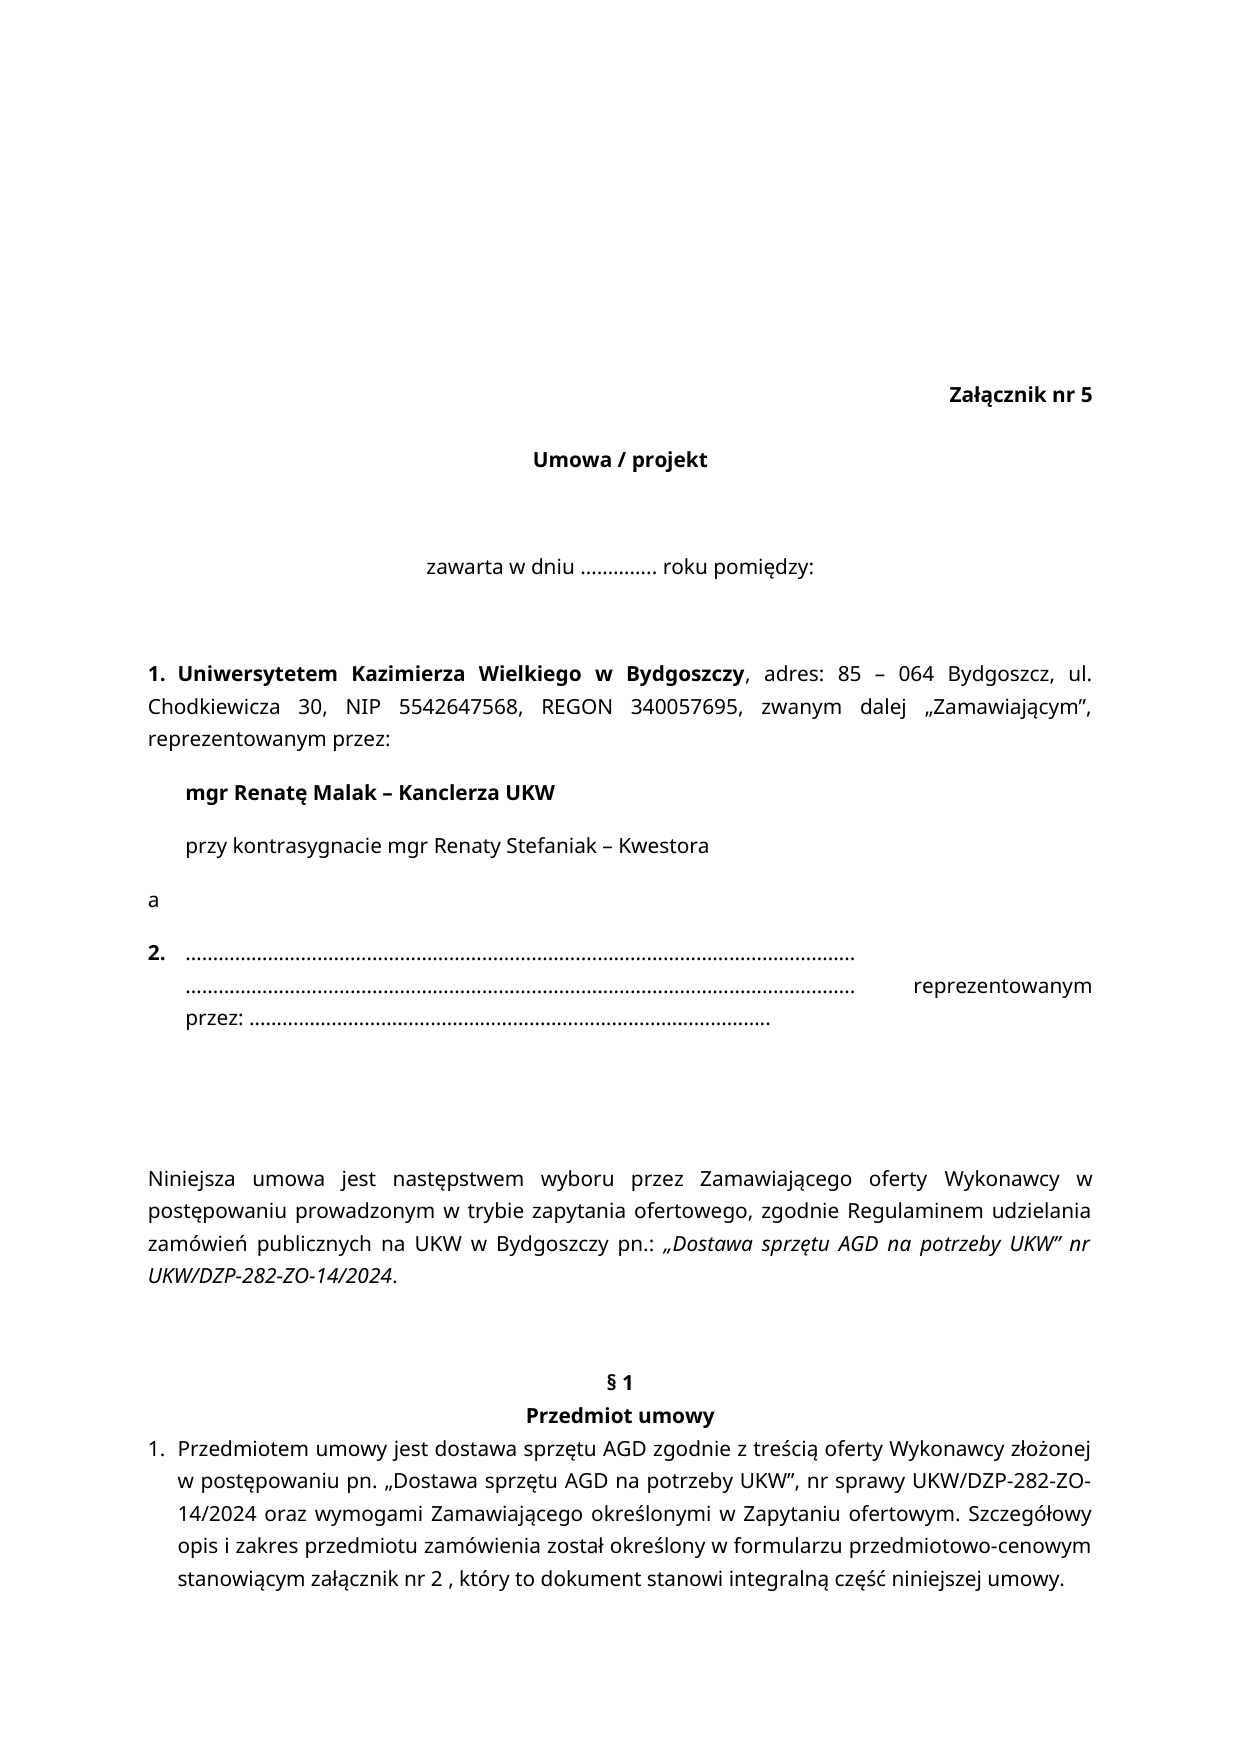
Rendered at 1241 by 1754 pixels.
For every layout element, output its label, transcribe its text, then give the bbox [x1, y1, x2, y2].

list Przedmiotem umowy jest dostawa sprzętu AGD zgodnie z treścią oferty Wykonawcy złożonej w postępowaniu pn. „Dostawa sprzętu AGD na potrzeby UKW”, nr sprawy UKW/DZP-282-ZO-14/2024 oraz wymogami Zamawiającego określonymi w Zapytaniu ofertowym. Szczegółowy opis i zakres przedmiotu zamówienia został określony w formularzu przedmiotowo-cenowym stanowiącym załącznik nr 2 , który to dokument stanowi integralną część niniejszej umowy. [148, 1434, 1092, 1592]
text Załącznik nr 5 [148, 380, 1093, 409]
text 2. ………………………………………………………………………………………………………….. ………………………………………………………………………………………………………….. reprezentowanym przez: ………………………………………………………………………………….. [148, 938, 1092, 1032]
text Przedmiot umowy [148, 1401, 1092, 1429]
text mgr Renatę Malak – Kanclerza UKW [185, 778, 1092, 806]
text Niniejsza umowa jest następstwem wyboru przez Zamawiającego oferty Wykonawcy w postępowaniu prowadzonym w trybie zapytania ofertowego, zgodnie Regulaminem udzielania zamówień publicznych na UKW w Bydgoszczy pn.: „Dostawa sprzętu AGD na potrzeby UKW” nr UKW/DZP-282-ZO-14/2024. [148, 1164, 1092, 1290]
text a [148, 885, 1092, 913]
text Umowa / projekt [148, 446, 1092, 474]
text zawarta w dniu ………….. roku pomiędzy: [148, 552, 1092, 581]
text § 1 [148, 1368, 1092, 1397]
text 1. Uniwersytetem Kazimierza Wielkiego w Bydgoszczy, adres: 85 – 064 Bydgoszcz, ul. Chodkiewicza 30, NIP 5542647568, REGON 340057695, zwanym dalej „Zamawiającym”, reprezentowanym przez: [148, 659, 1092, 753]
text przy kontrasygnacie mgr Renaty Stefaniak – Kwestora [185, 831, 1092, 860]
